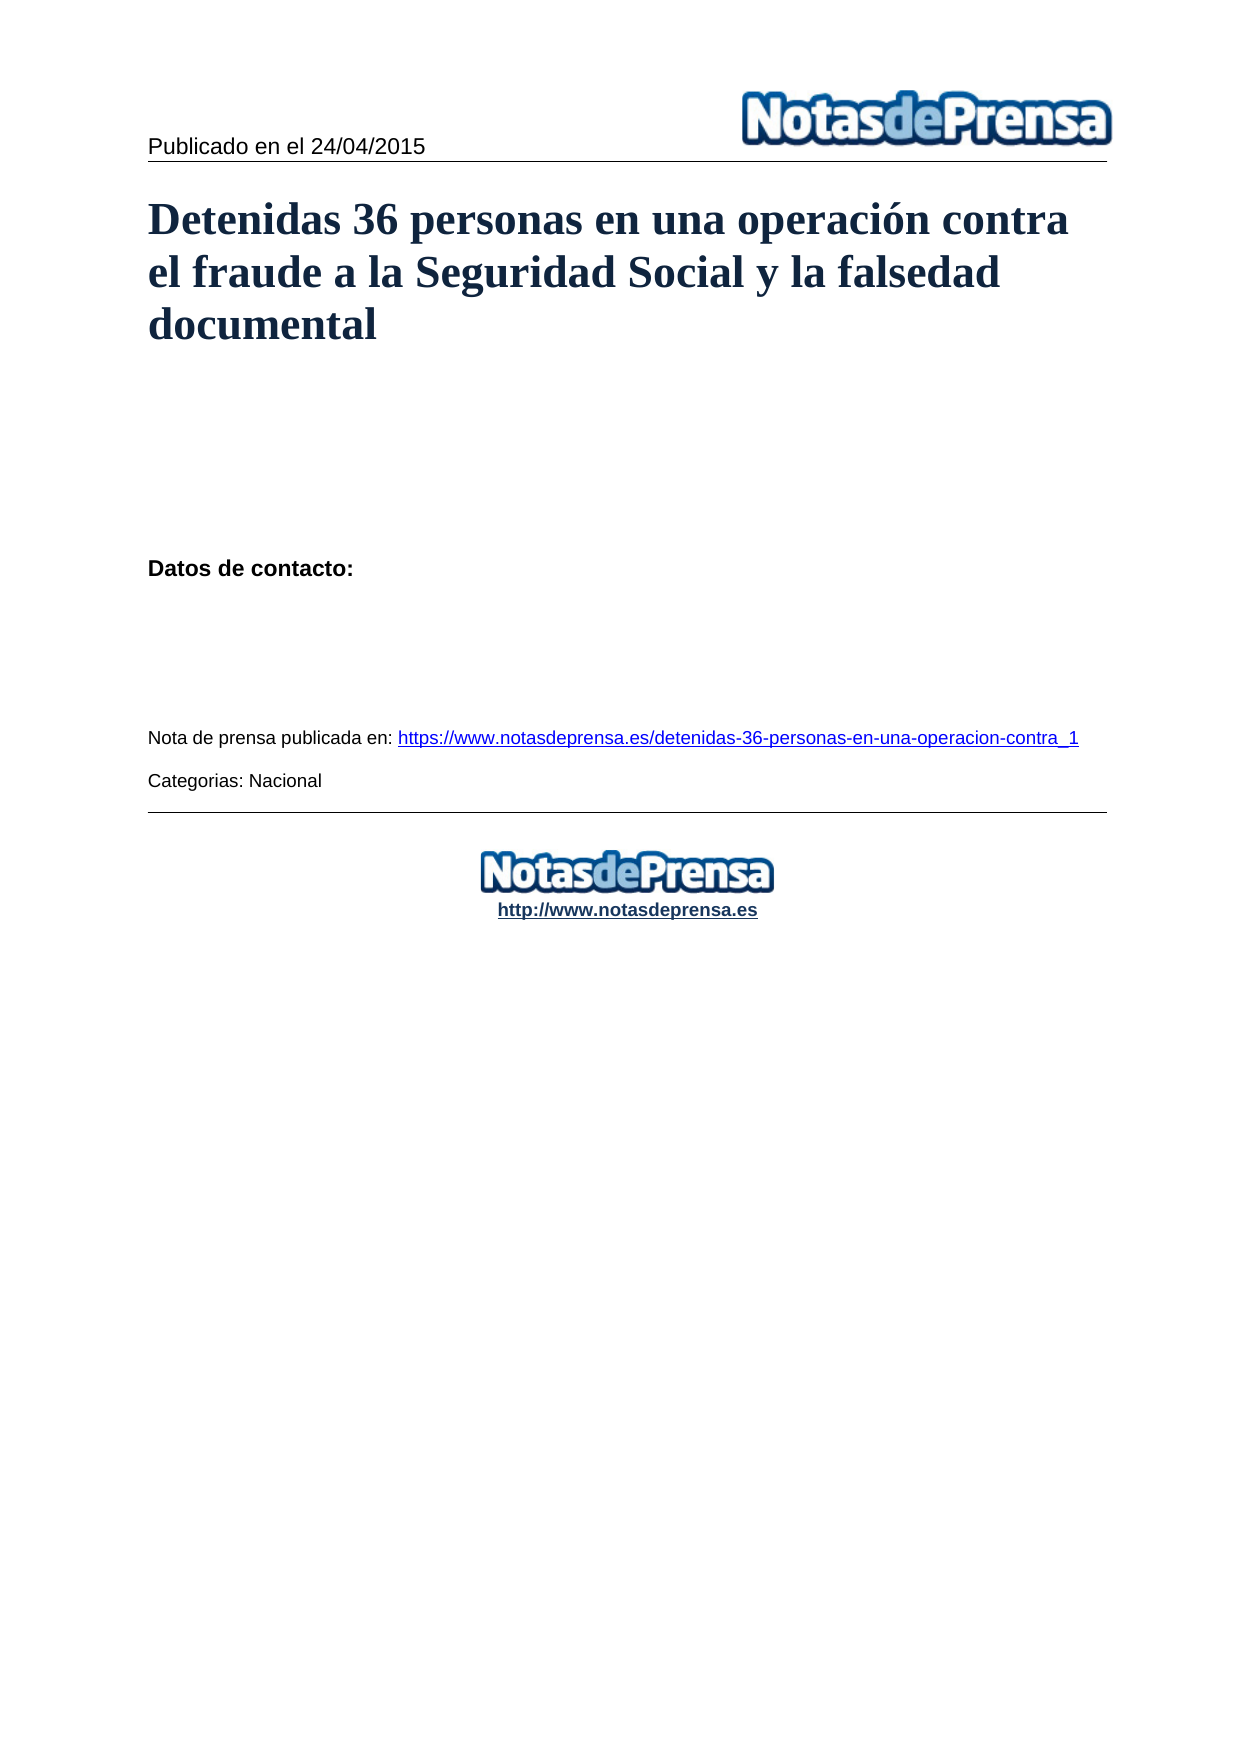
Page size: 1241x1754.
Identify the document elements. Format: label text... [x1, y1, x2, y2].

picture [742, 90, 1113, 148]
subtitle Detenidas 36 personas en una operación contra el fraude a la Seguridad Social y la falsedad documental [148, 192, 1107, 350]
text Nota de prensa publicada en: https://www.notasdeprensa.es/detenidas-36-personas-en-una-operacion-contra_1 [148, 727, 1107, 748]
text Datos de contacto: [148, 555, 1107, 581]
text Categorias: Nacional [148, 769, 1107, 791]
picture [480, 849, 775, 895]
text http://www.notasdeprensa.es [148, 899, 1107, 920]
text Publicado en el 24/04/2015 [148, 133, 1107, 161]
